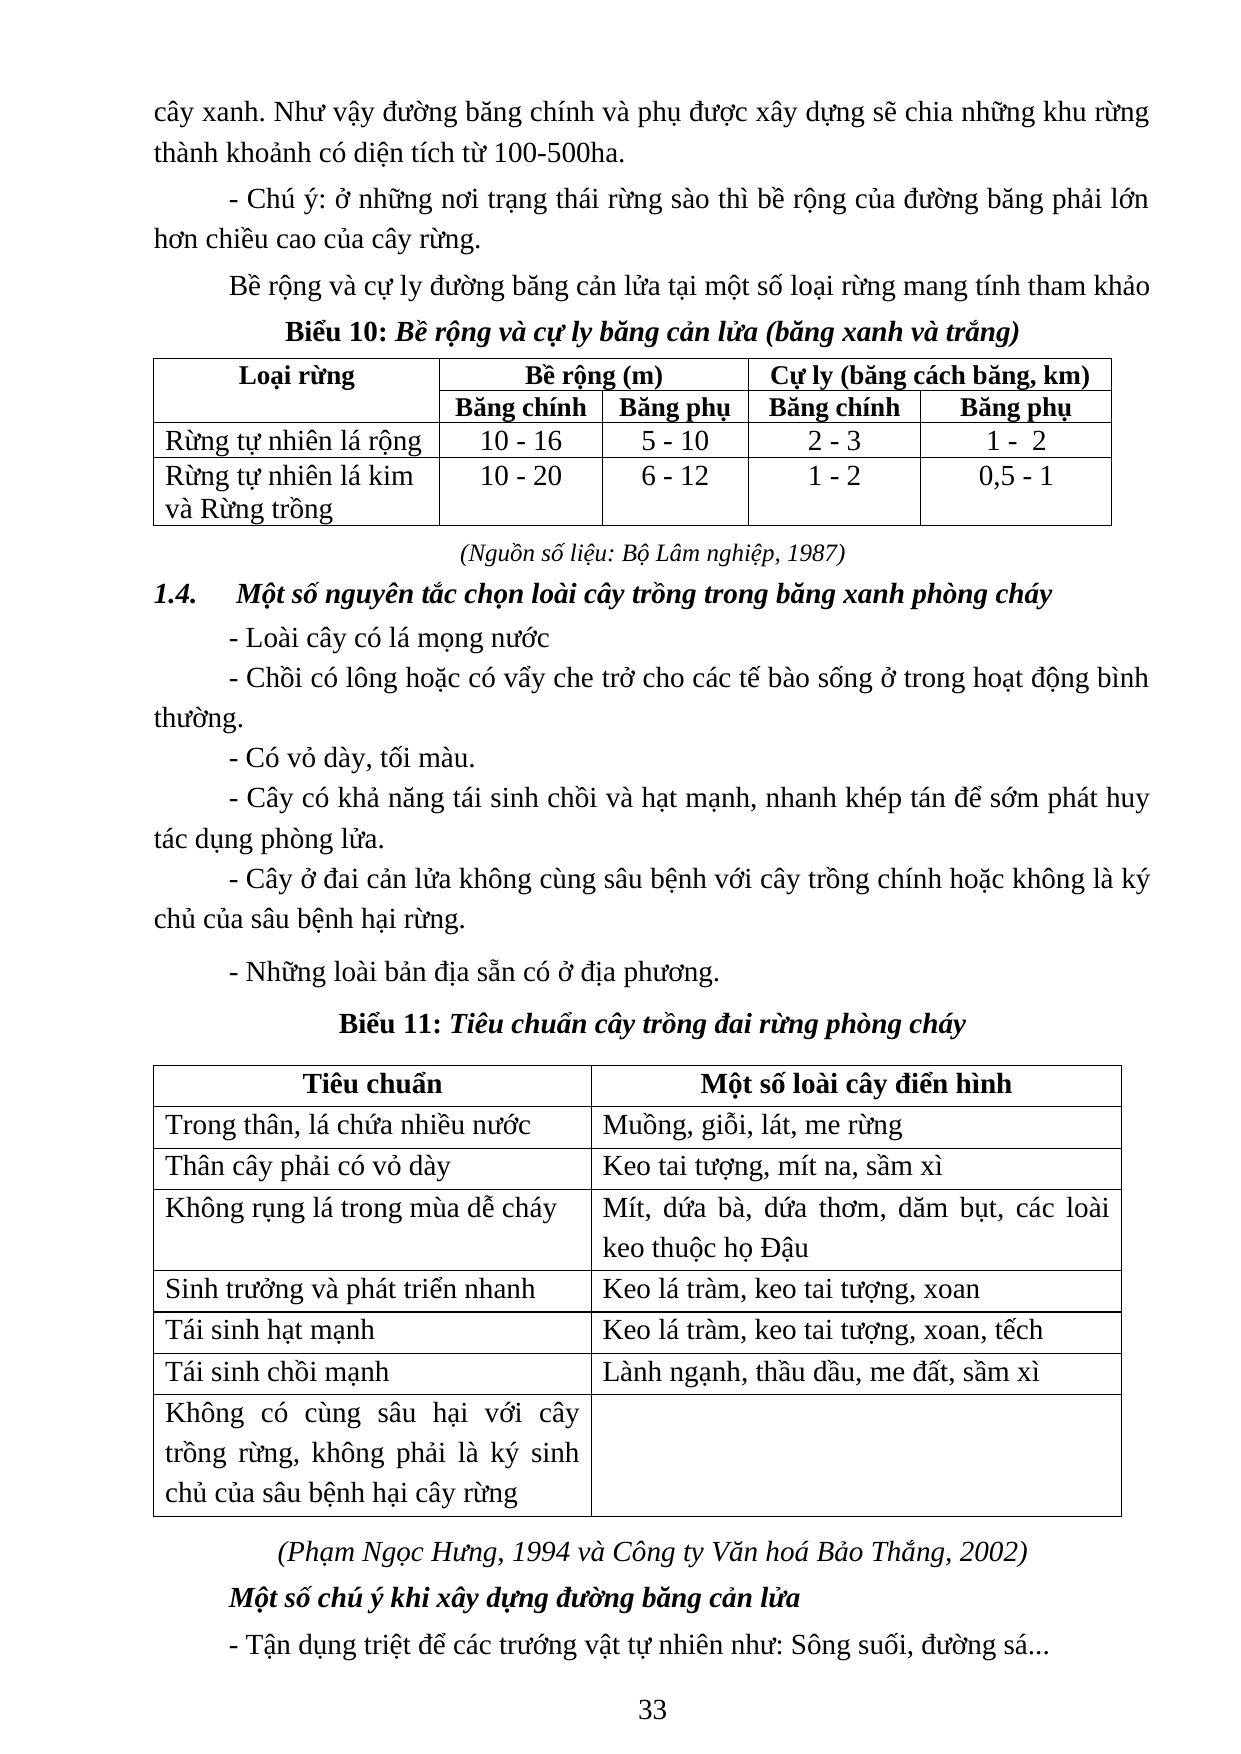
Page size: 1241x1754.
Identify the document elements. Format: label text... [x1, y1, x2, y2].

table_cell [592, 1395, 1121, 1516]
table_cell 5 - 10 [603, 423, 748, 457]
table_header Loại rừng [154, 359, 439, 422]
table_cell Trong thân, lá chứa nhiều nước [154, 1107, 591, 1147]
table_cell 1 - 2 [749, 458, 920, 525]
text - Cây ở đai cản lửa không cùng sâu bệnh với cây trồng chính hoặc không là ký chủ của sâu bệnh hại rừng. [153, 861, 1152, 935]
table_cell Rừng tự nhiên lá rộng [154, 423, 439, 457]
table_header Cự ly (băng cách băng, km) [749, 359, 1111, 390]
table_cell Rừng tự nhiên lá kim và Rừng trồng [154, 458, 439, 525]
table_cell Băng phụ [921, 391, 1111, 422]
table_cell Mít, dứa bà, dứa thơm, dăm bụt, các loài keo thuộc họ Đậu [592, 1190, 1121, 1270]
text Biểu 10: Bề rộng và cự ly băng cản lửa (băng xanh và trắng) [153, 314, 1152, 348]
table_cell Keo tai tượng, mít na, sầm xì [592, 1149, 1121, 1189]
table_cell Keo lá tràm, keo tai tượng, xoan, tếch [592, 1313, 1121, 1353]
table_cell Băng chính [440, 391, 602, 422]
table_header Một số loài cây điển hình [592, 1066, 1121, 1106]
table_cell 10 - 20 [440, 458, 602, 525]
table_cell 1 - 2 [921, 423, 1111, 457]
table_cell Thân cây phải có vỏ dày [154, 1149, 591, 1189]
table_cell 6 - 12 [603, 458, 748, 525]
table_cell Không rụng lá trong mùa dễ cháy [154, 1190, 591, 1270]
table_header Bề rộng (m) [440, 359, 748, 390]
text Biểu 11: Tiêu chuẩn cây trồng đai rừng phòng cháy [153, 1007, 1152, 1040]
table_cell 0,5 - 1 [921, 458, 1111, 525]
text - Những loài bản địa sẵn có ở địa phương. [153, 954, 1152, 987]
table_header Tiêu chuẩn [154, 1066, 591, 1106]
text Bề rộng và cự ly đường băng cản lửa tại một số loại rừng mang tính tham khảo [153, 268, 1152, 301]
text (Phạm Ngọc Hưng, 1994 và Công ty Văn hoá Bảo Thắng, 2002) [153, 1534, 1152, 1567]
table_cell Băng chính [749, 391, 920, 422]
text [153, 94, 1152, 168]
text (Nguồn số liệu: Bộ Lâm nghiệp, 1987) [153, 538, 1152, 567]
table_cell 10 - 16 [440, 423, 602, 457]
text - Chú ý: ở những nơi trạng thái rừng sào thì bề rộng của đường băng phải lớn hơn chiều cao của cây rừng. [153, 181, 1152, 255]
table_cell Sinh trưởng và phát triển nhanh [154, 1271, 591, 1311]
table_cell Keo lá tràm, keo tai tượng, xoan [592, 1271, 1121, 1311]
text 1.4. Một số nguyên tắc chọn loài cây trồng trong băng xanh phòng cháy [153, 576, 1152, 610]
table_cell Muồng, giỗi, lát, me rừng [592, 1107, 1121, 1147]
table_cell Lành ngạnh, thầu dầu, me đất, sầm xì [592, 1354, 1121, 1394]
text - Loài cây có lá mọng nước [153, 620, 1152, 653]
table_cell 2 - 3 [749, 423, 920, 457]
text - Có vỏ dày, tối màu. [153, 740, 1152, 774]
text - Tận dụng triệt để các trướng vật tự nhiên như: Sông suối, đường sá... [153, 1627, 1152, 1660]
table_cell Băng phụ [603, 391, 748, 422]
table_cell Không có cùng sâu hại với cây trồng rừng, không phải là ký sinh chủ của sâu bệnh hại cây rừng [154, 1395, 591, 1516]
text - Cây có khả năng tái sinh chồi và hạt mạnh, nhanh khép tán để sớm phát huy tác dụng phòng lửa. [153, 781, 1152, 854]
table_cell Tái sinh hạt mạnh [154, 1313, 591, 1353]
text Một số chú ý khi xây dựng đường băng cản lửa [153, 1580, 1152, 1614]
table_cell Tái sinh chồi mạnh [154, 1354, 591, 1394]
text - Chồi có lông hoặc có vẩy che trở cho các tế bào sống ở trong hoạt động bình thường. [153, 660, 1152, 734]
